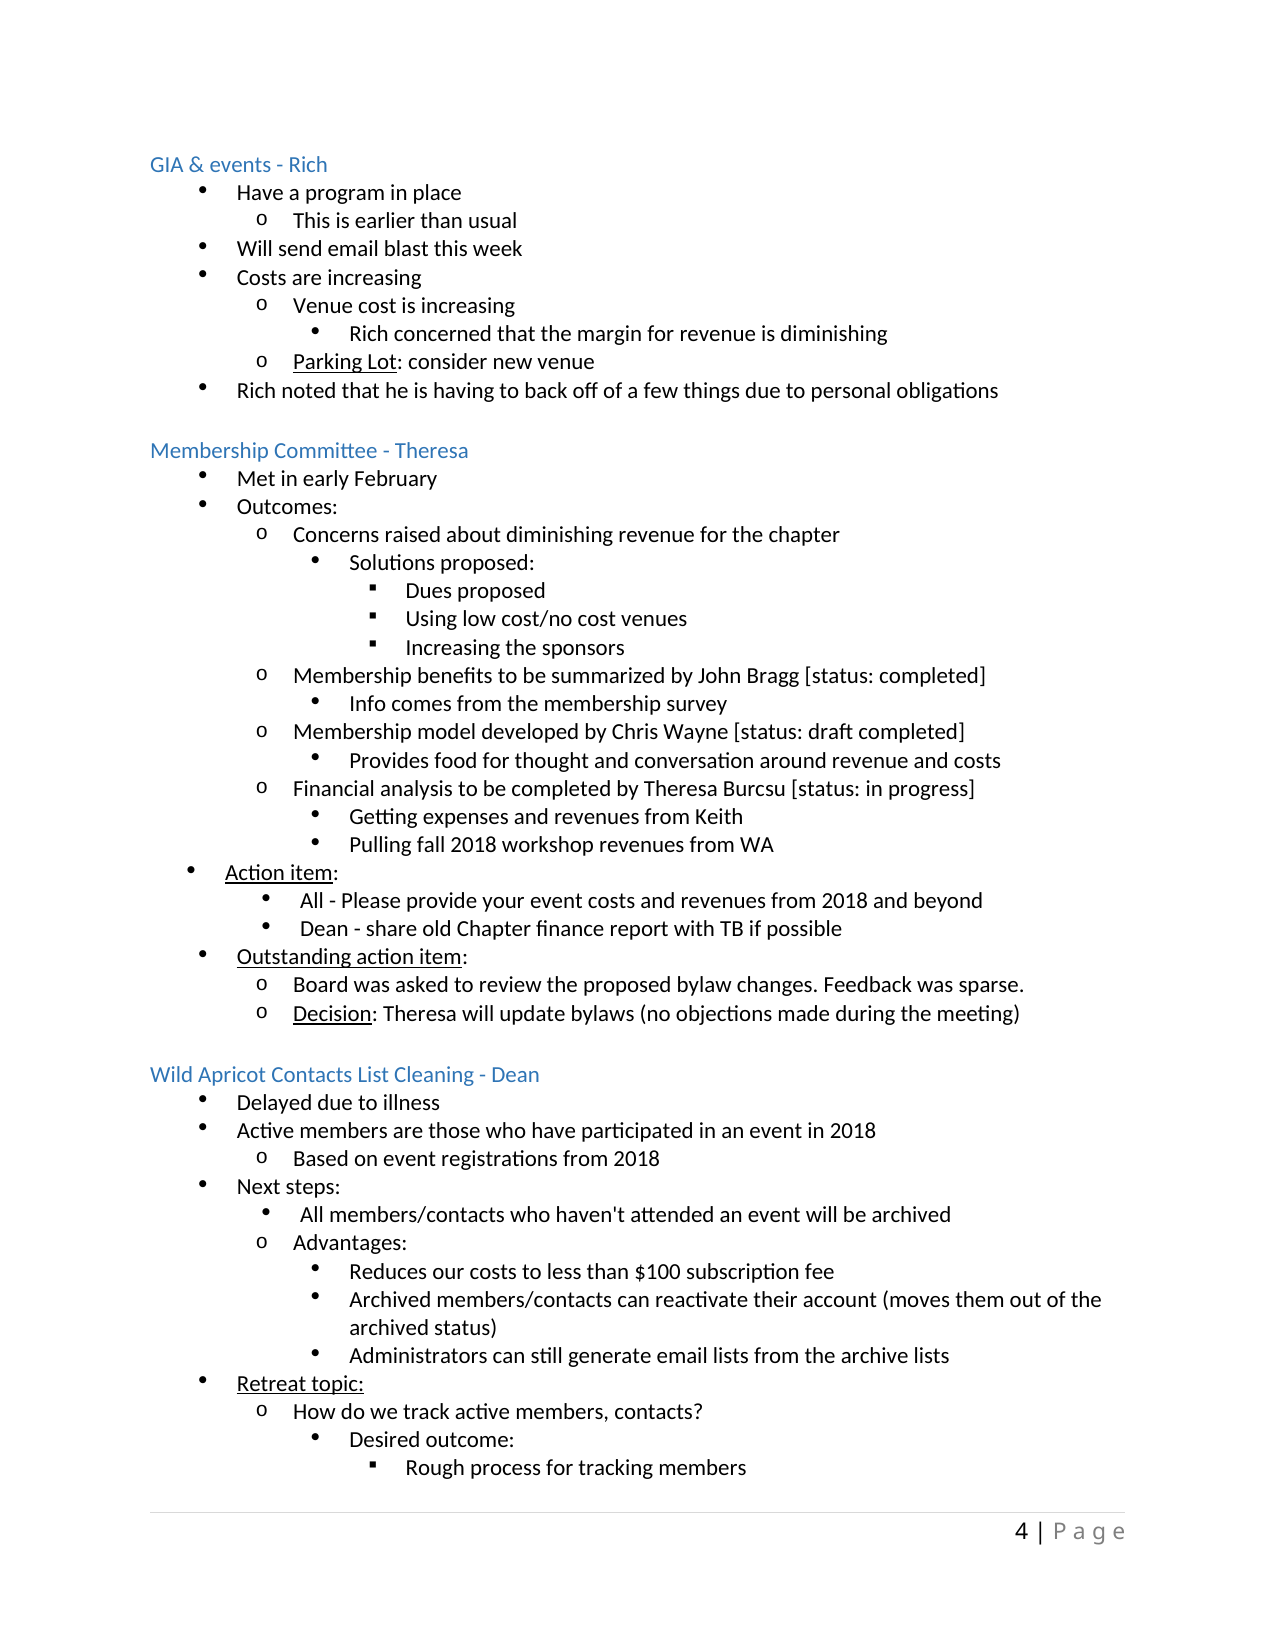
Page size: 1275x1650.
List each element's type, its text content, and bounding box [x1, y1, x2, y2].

list Archived members/contacts can reactivate their account (moves them out of the archived status) [312, 1285, 1125, 1341]
list All - Please provide your event costs and revenues from 2018 and beyond [262, 886, 1125, 914]
list Decision: Theresa will update bylaws (no objections made during the meeting) [255, 999, 1125, 1027]
list This is earlier than usual [255, 206, 1125, 234]
list Outstanding action item: [199, 942, 1125, 970]
subtitle Wild Apricot Contacts List Cleaning - Dean [150, 1060, 1125, 1088]
list Concerns raised about diminishing revenue for the chapter [255, 520, 1125, 548]
list Parking Lot: consider new venue [255, 347, 1125, 376]
list Advantages: [255, 1228, 1125, 1257]
subtitle Membership Committee - Theresa [150, 436, 1125, 464]
list Rich concerned that the margin for revenue is diminishing [312, 319, 1125, 347]
list Reduces our costs to less than $100 subscription fee [312, 1257, 1125, 1285]
list Outcomes: [199, 492, 1125, 520]
list Provides food for thought and conversation around revenue and costs [312, 746, 1125, 774]
list Desired outcome: [312, 1426, 1125, 1453]
list How do we track active members, contacts? [255, 1397, 1125, 1426]
list Financial analysis to be completed by Theresa Burcsu [status: in progress] [255, 774, 1125, 802]
list Pulling fall 2018 workshop revenues from WA [312, 830, 1125, 858]
list Increasing the sponsors [368, 633, 1125, 661]
list Dues proposed [368, 577, 1125, 604]
subtitle GIA & events - Rich [150, 150, 1125, 178]
list Costs are increasing [199, 263, 1125, 291]
list Dean - share old Chapter finance report with TB if possible [262, 914, 1125, 942]
list Action item: [187, 858, 1125, 886]
list Using low cost/no cost venues [368, 604, 1125, 633]
list Next steps: [199, 1172, 1125, 1200]
list Rough process for tracking members [368, 1453, 1125, 1482]
list Membership model developed by Chris Wayne [status: draft completed] [255, 717, 1125, 746]
list Board was asked to review the proposed bylaw changes. Feedback was sparse. [255, 970, 1125, 999]
list Rich noted that he is having to back off of a few things due to personal obligations [199, 376, 1125, 404]
list Info comes from the membership survey [312, 689, 1125, 717]
list Will send email blast this week [199, 234, 1125, 263]
list All members/contacts who haven't attended an event will be archived [262, 1200, 1125, 1228]
list Getting expenses and revenues from Keith [312, 802, 1125, 830]
list Met in early February [199, 464, 1125, 492]
list Venue cost is increasing [255, 291, 1125, 319]
list Active members are those who have participated in an event in 2018 [199, 1116, 1125, 1144]
list Have a program in place [199, 178, 1125, 206]
list Administrators can still generate email lists from the archive lists [312, 1341, 1125, 1369]
list Delayed due to illness [199, 1088, 1125, 1116]
list Solutions proposed: [312, 548, 1125, 577]
list Membership benefits to be summarized by John Bragg [status: completed] [255, 661, 1125, 689]
list Retreat topic: [199, 1369, 1125, 1397]
list Based on event registrations from 2018 [255, 1144, 1125, 1172]
